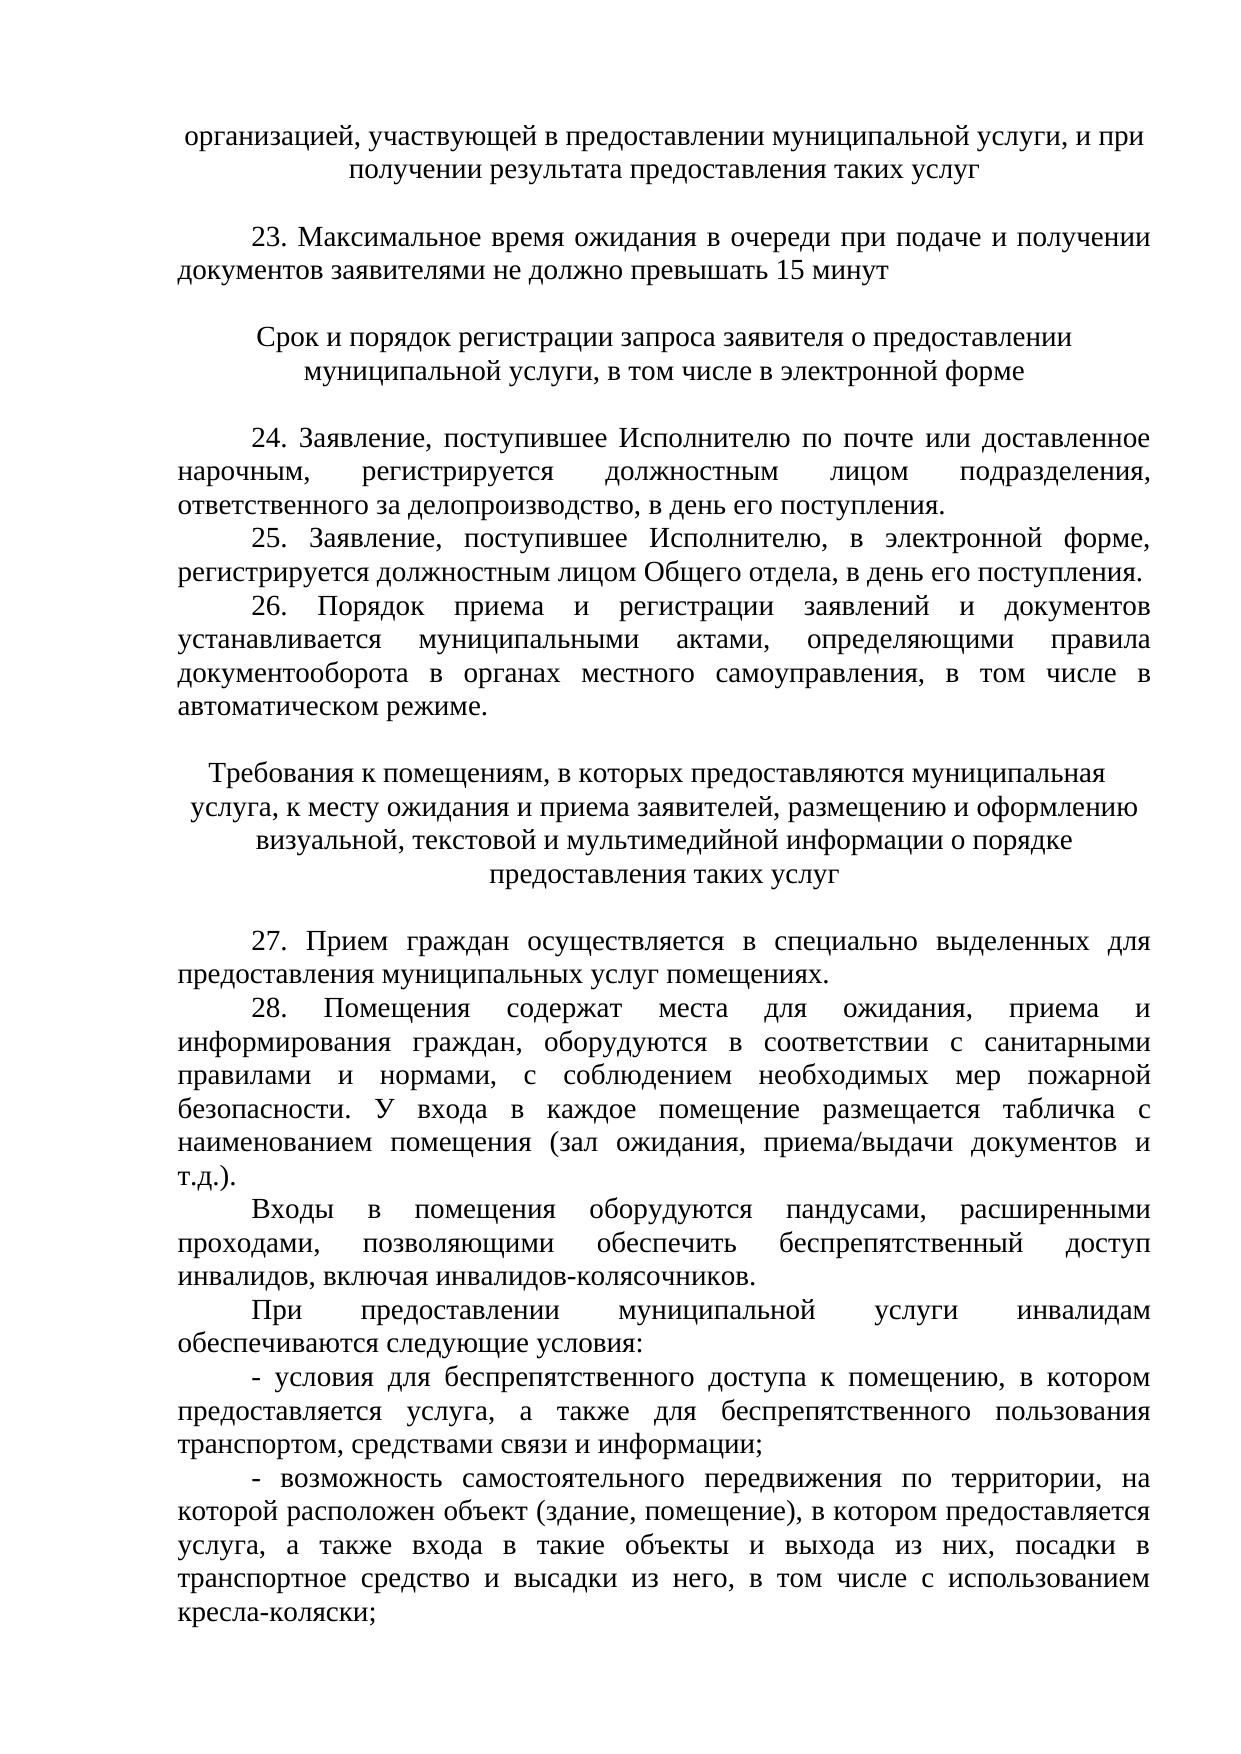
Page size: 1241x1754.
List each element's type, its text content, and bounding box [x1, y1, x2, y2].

text 23. Максимальное время ожидания в очереди при подаче и получении документов заявителями не должно превышать 15 минут [177, 219, 1152, 286]
text 26. Порядок приема и регистрации заявлений и документов устанавливается муниципальными актами, определяющими правила документооборота в органах местного самоуправления, в том числе в автоматическом режиме. [177, 588, 1152, 722]
text Требования к помещениям, в которых предоставляются муниципальная услуга, к месту ожидания и приема заявителей, размещению и оформлению визуальной, текстовой и мультимедийной информации о порядке предоставления таких услуг [162, 755, 1152, 889]
text 25. Заявление, поступившее Исполнителю, в электронной форме, регистрируется должностным лицом Общего отдела, в день его поступления. [177, 521, 1152, 588]
text Срок и порядок регистрации запроса заявителя о предоставлении муниципальной услуги, в том числе в электронной форме [177, 319, 1152, 386]
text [177, 118, 1152, 185]
text При предоставлении муниципальной услуги инвалидам обеспечиваются следующие условия: [177, 1292, 1152, 1359]
text 24. Заявление, поступившее Исполнителю по почте или доставленное нарочным, регистрируется должностным лицом подразделения, ответственного за делопроизводство, в день его поступления. [177, 420, 1152, 521]
text 28. Помещения содержат места для ожидания, приема и информирования граждан, оборудуются в соответствии с санитарными правилами и нормами, с соблюдением необходимых мер пожарной безопасности. У входа в каждое помещение размещается табличка с наименованием помещения (зал ожидания, приема/выдачи документов и т.д.). [177, 990, 1152, 1191]
text - условия для беспрепятственного доступа к помещению, в котором предоставляется услуга, а также для беспрепятственного пользования транспортом, средствами связи и информации; [177, 1359, 1152, 1460]
text 27. Прием граждан осуществляется в специально выделенных для предоставления муниципальных услуг помещениях. [177, 923, 1152, 990]
text - возможность самостоятельного передвижения по территории, на которой расположен объект (здание, помещение), в котором предоставляется услуга, а также входа в такие объекты и выхода из них, посадки в транспортное средство и высадки из него, в том числе с использованием кресла-коляски; [177, 1460, 1152, 1627]
text Входы в помещения оборудуются пандусами, расширенными проходами, позволяющими обеспечить беспрепятственный доступ инвалидов, включая инвалидов-колясочников. [177, 1191, 1152, 1292]
